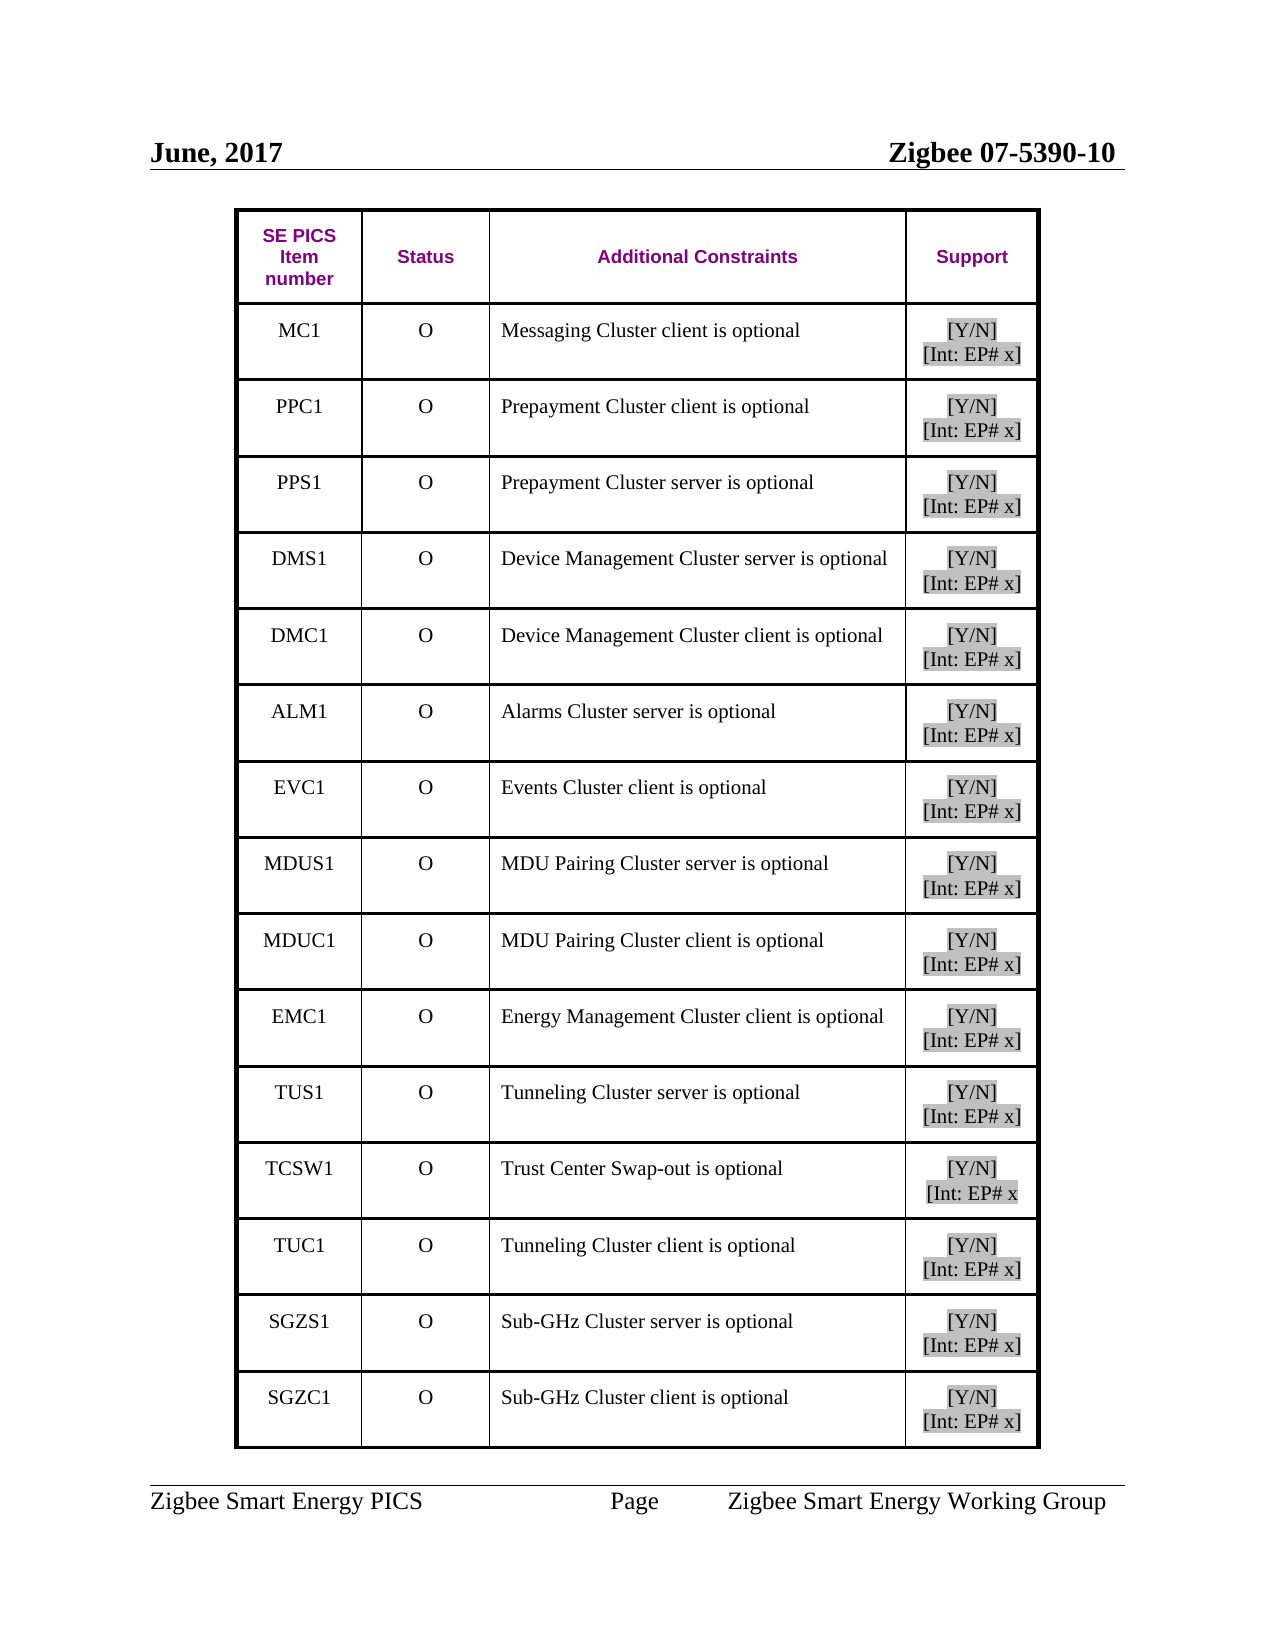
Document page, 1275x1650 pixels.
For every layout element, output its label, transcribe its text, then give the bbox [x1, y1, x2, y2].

table_cell TUC1 [239, 1220, 361, 1293]
table_cell Alarms Cluster server is optional [490, 686, 905, 759]
table_cell [Y/N] [Int: EP# x [906, 1144, 1036, 1217]
table_cell [Y/N] [Int: EP# x] [906, 839, 1036, 912]
table_cell [Y/N] [Int: EP# x] [906, 991, 1036, 1064]
table_cell Prepayment Cluster client is optional [490, 381, 905, 454]
table_cell O [362, 610, 489, 683]
table_cell [Y/N] [Int: EP# x] [906, 1220, 1036, 1293]
table_cell O [362, 534, 489, 607]
table_cell O [363, 458, 489, 531]
table_cell O [362, 686, 489, 759]
table_header SE PICS Item number [239, 212, 361, 302]
table_cell EMC1 [239, 991, 361, 1064]
table_cell O [362, 839, 489, 912]
table_cell O [362, 1220, 489, 1293]
table_cell TUS1 [239, 1068, 361, 1141]
table_cell [Y/N] [Int: EP# x] [907, 686, 1036, 759]
table_cell Trust Center Swap-out is optional [490, 1144, 905, 1217]
table_header Status [363, 212, 489, 302]
table_cell [Y/N] [Int: EP# x] [906, 1296, 1036, 1369]
table_cell O [362, 1296, 489, 1369]
table_cell O [363, 381, 489, 454]
table_cell Prepayment Cluster server is optional [490, 458, 905, 531]
table_header Additional Constraints [490, 212, 905, 302]
table_cell DMC1 [239, 610, 361, 683]
table_cell O [362, 1068, 489, 1141]
table_cell MC1 [239, 305, 361, 378]
table_cell DMS1 [239, 534, 361, 607]
table_cell Tunneling Cluster client is optional [490, 1220, 905, 1293]
table_cell MDU Pairing Cluster client is optional [490, 915, 905, 988]
table_cell [Y/N] [Int: EP# x] [906, 610, 1036, 683]
table_cell O [362, 763, 489, 836]
table_cell [Y/N] [Int: EP# x] [906, 1373, 1036, 1446]
table_cell PPS1 [239, 458, 361, 531]
table_cell [Y/N] [Int: EP# x] [907, 458, 1036, 531]
table_cell [Y/N] [Int: EP# x] [906, 915, 1036, 988]
table_cell Sub-GHz Cluster client is optional [490, 1373, 905, 1446]
table_cell SGZS1 [239, 1296, 361, 1369]
table_cell Messaging Cluster client is optional [490, 305, 905, 378]
table_cell SGZC1 [239, 1373, 361, 1446]
table_cell Events Cluster client is optional [490, 763, 905, 836]
table_cell [Y/N] [Int: EP# x] [906, 1068, 1036, 1141]
table_cell O [362, 1144, 489, 1217]
table_header Support [907, 212, 1036, 302]
table_cell MDUS1 [239, 839, 361, 912]
table_cell MDU Pairing Cluster server is optional [490, 839, 905, 912]
table_cell Device Management Cluster server is optional [490, 534, 905, 607]
table_cell [Y/N] [Int: EP# x] [907, 305, 1036, 378]
table_cell O [362, 1373, 489, 1446]
table_cell Sub-GHz Cluster server is optional [490, 1296, 905, 1369]
table_cell EVC1 [239, 763, 361, 836]
table_cell Device Management Cluster client is optional [490, 610, 905, 683]
table_cell MDUC1 [239, 915, 361, 988]
table_cell TCSW1 [239, 1144, 361, 1217]
table_cell O [362, 915, 489, 988]
table_cell Energy Management Cluster client is optional [490, 991, 905, 1064]
table_cell O [363, 305, 489, 378]
table_cell O [362, 991, 489, 1064]
table_cell [Y/N] [Int: EP# x] [907, 381, 1036, 454]
table_cell [Y/N] [Int: EP# x] [906, 534, 1036, 607]
table_cell Tunneling Cluster server is optional [490, 1068, 905, 1141]
table_cell ALM1 [239, 686, 361, 759]
table_cell PPC1 [239, 381, 361, 454]
table_cell [Y/N] [Int: EP# x] [906, 763, 1036, 836]
